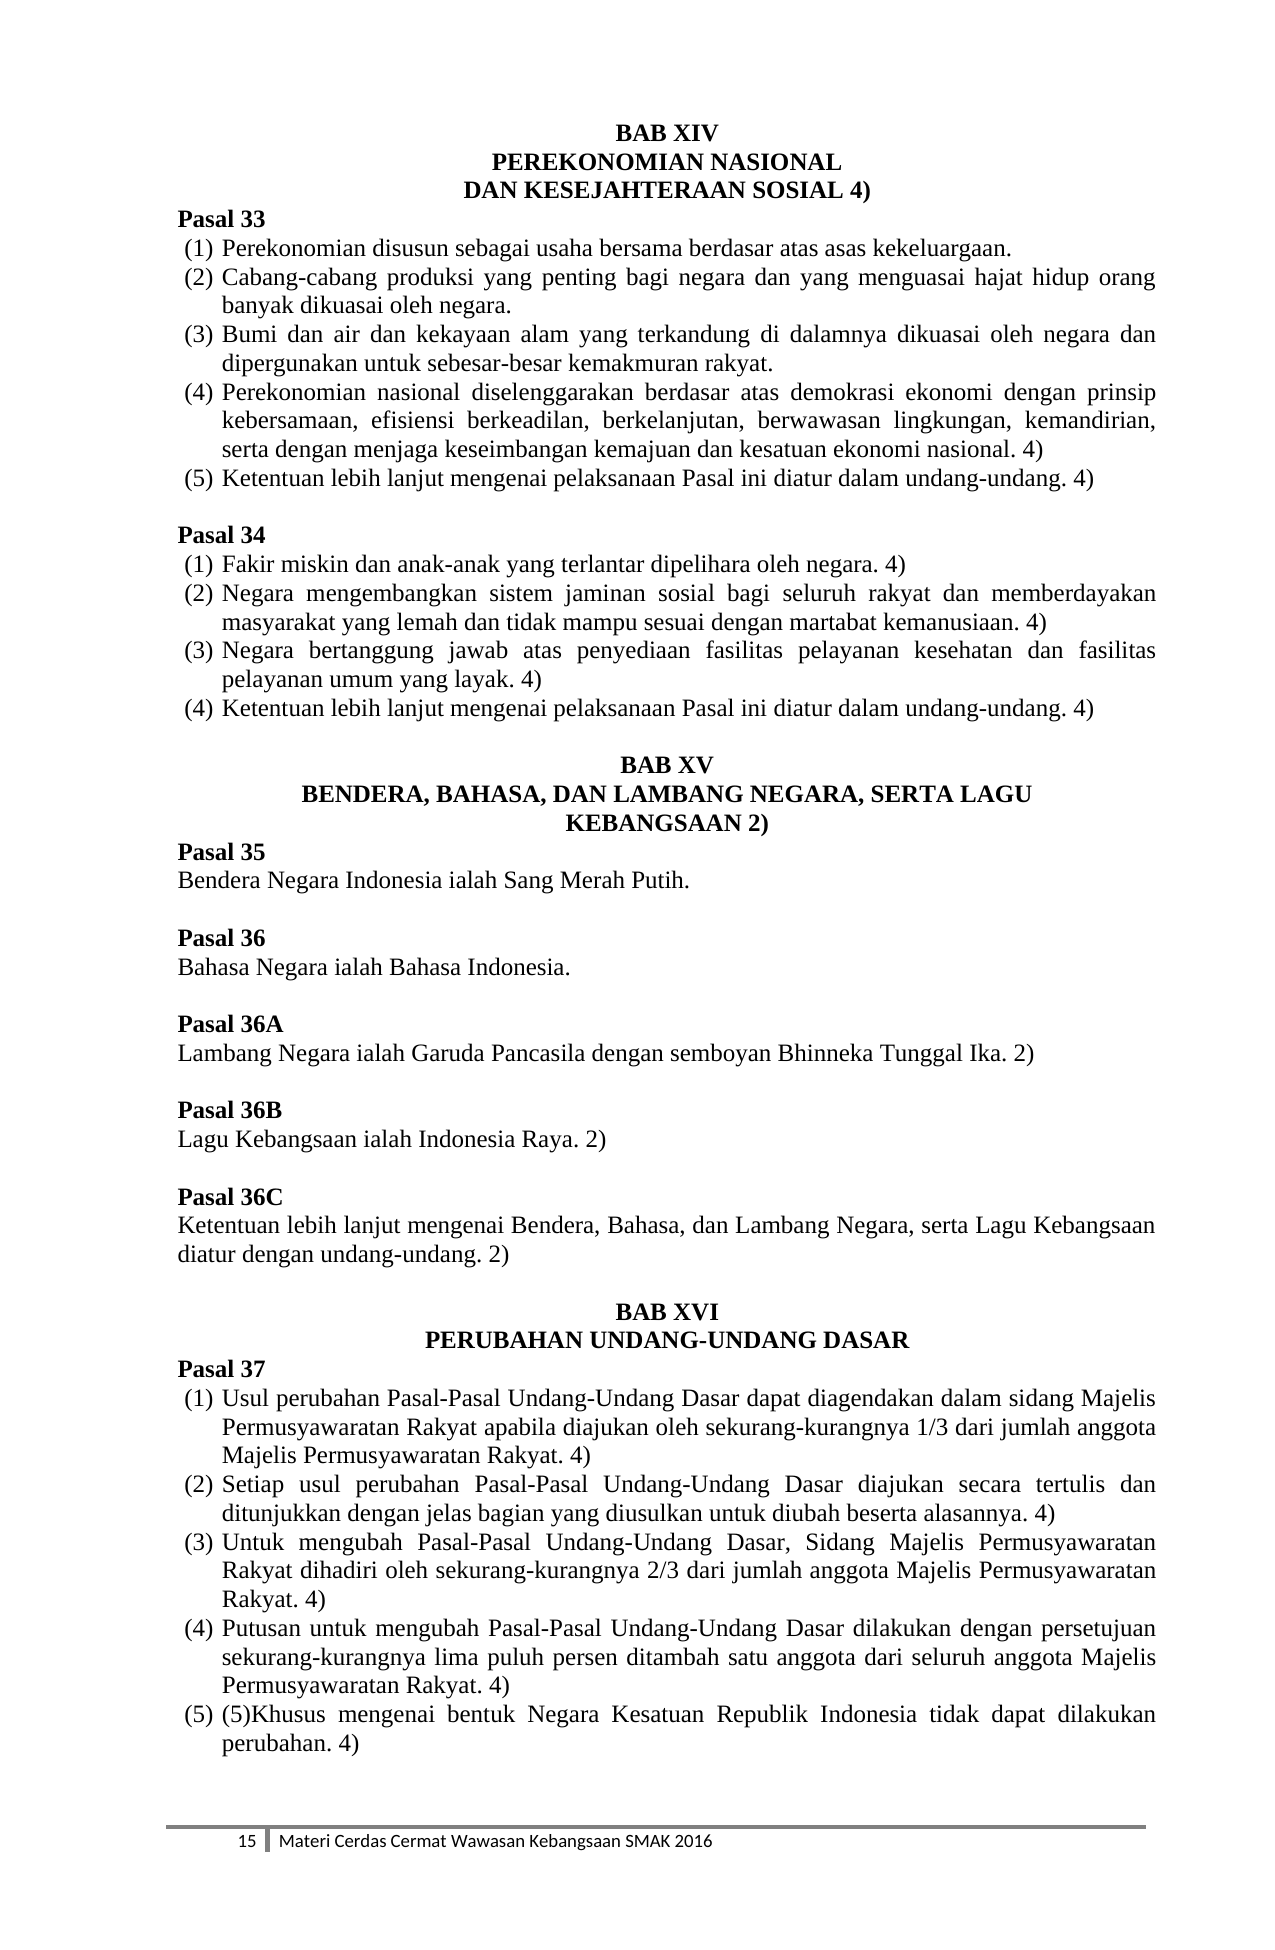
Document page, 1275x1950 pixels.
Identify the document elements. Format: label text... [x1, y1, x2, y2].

list Untuk mengubah Pasal-Pasal Undang-Undang Dasar, Sidang Majelis Permusyawaratan Rakyat dihadiri oleh sekurang-kurangnya 2/3 dari jumlah anggota Majelis Permusyawaratan Rakyat. 4) [184, 1527, 1157, 1613]
text BAB XIV [177, 118, 1157, 147]
text DAN KESEJAHTERAAN SOSIAL 4) [177, 176, 1157, 204]
list (5)Khusus mengenai bentuk Negara Kesatuan Republik Indonesia tidak dapat dilakukan perubahan. 4) [184, 1699, 1157, 1757]
list Ketentuan lebih lanjut mengenai pelaksanaan Pasal ini diatur dalam undang-undang. 4) [184, 463, 1157, 492]
text Pasal 36C [177, 1182, 1157, 1211]
list Bumi dan air dan kekayaan alam yang terkandung di dalamnya dikuasai oleh negara dan dipergunakan untuk sebesar-besar kemakmuran rakyat. [184, 319, 1157, 377]
text Pasal 36 [177, 923, 1157, 952]
text Pasal 36B [177, 1096, 1157, 1124]
text BAB XVI [177, 1297, 1157, 1326]
text PERUBAHAN UNDANG-UNDANG DASAR [177, 1326, 1157, 1354]
list Negara bertanggung jawab atas penyediaan fasilitas pelayanan kesehatan dan fasilitas pelayanan umum yang layak. 4) [184, 636, 1157, 693]
list Putusan untuk mengubah Pasal-Pasal Undang-Undang Dasar dilakukan dengan persetujuan sekurang-kurangnya lima puluh persen ditambah satu anggota dari seluruh anggota Majelis Permusyawaratan Rakyat. 4) [184, 1613, 1157, 1699]
list Ketentuan lebih lanjut mengenai pelaksanaan Pasal ini diatur dalam undang-undang. 4) [184, 693, 1157, 722]
text BAB XV [177, 751, 1157, 779]
list Fakir miskin dan anak-anak yang terlantar dipelihara oleh negara. 4) [184, 549, 1157, 578]
text Ketentuan lebih lanjut mengenai Bendera, Bahasa, dan Lambang Negara, serta Lagu Kebangsaan diatur dengan undang-undang. 2) [177, 1211, 1157, 1268]
text Pasal 37 [177, 1354, 1157, 1383]
text Pasal 34 [177, 521, 1157, 549]
text Lambang Negara ialah Garuda Pancasila dengan semboyan Bhinneka Tunggal Ika. 2) [177, 1038, 1157, 1067]
text Pasal 36A [177, 1009, 1157, 1038]
list Perekonomian disusun sebagai usaha bersama berdasar atas asas kekeluargaan. [184, 233, 1157, 262]
text Pasal 33 [177, 204, 1157, 233]
text BENDERA, BAHASA, DAN LAMBANG NEGARA, SERTA LAGU [177, 779, 1157, 808]
text Bahasa Negara ialah Bahasa Indonesia. [177, 952, 1157, 981]
list Perekonomian nasional diselenggarakan berdasar atas demokrasi ekonomi dengan prinsip kebersamaan, efisiensi berkeadilan, berkelanjutan, berwawasan lingkungan, kemandirian, serta dengan menjaga keseimbangan kemajuan dan kesatuan ekonomi nasional. 4) [184, 377, 1157, 463]
text PEREKONOMIAN NASIONAL [177, 147, 1157, 176]
text KEBANGSAAN 2) [177, 808, 1157, 837]
list Setiap usul perubahan Pasal-Pasal Undang-Undang Dasar diajukan secara tertulis dan ditunjukkan dengan jelas bagian yang diusulkan untuk diubah beserta alasannya. 4) [184, 1469, 1157, 1527]
text Lagu Kebangsaan ialah Indonesia Raya. 2) [177, 1124, 1157, 1153]
list Usul perubahan Pasal-Pasal Undang-Undang Dasar dapat diagendakan dalam sidang Majelis Permusyawaratan Rakyat apabila diajukan oleh sekurang-kurangnya 1/3 dari jumlah anggota Majelis Permusyawaratan Rakyat. 4) [184, 1383, 1157, 1469]
text Bendera Negara Indonesia ialah Sang Merah Putih. [177, 866, 1157, 894]
list Cabang-cabang produksi yang penting bagi negara dan yang menguasai hajat hidup orang banyak dikuasai oleh negara. [184, 262, 1157, 319]
text Pasal 35 [177, 837, 1157, 866]
list Negara mengembangkan sistem jaminan sosial bagi seluruh rakyat dan memberdayakan masyarakat yang lemah dan tidak mampu sesuai dengan martabat kemanusiaan. 4) [184, 578, 1157, 636]
